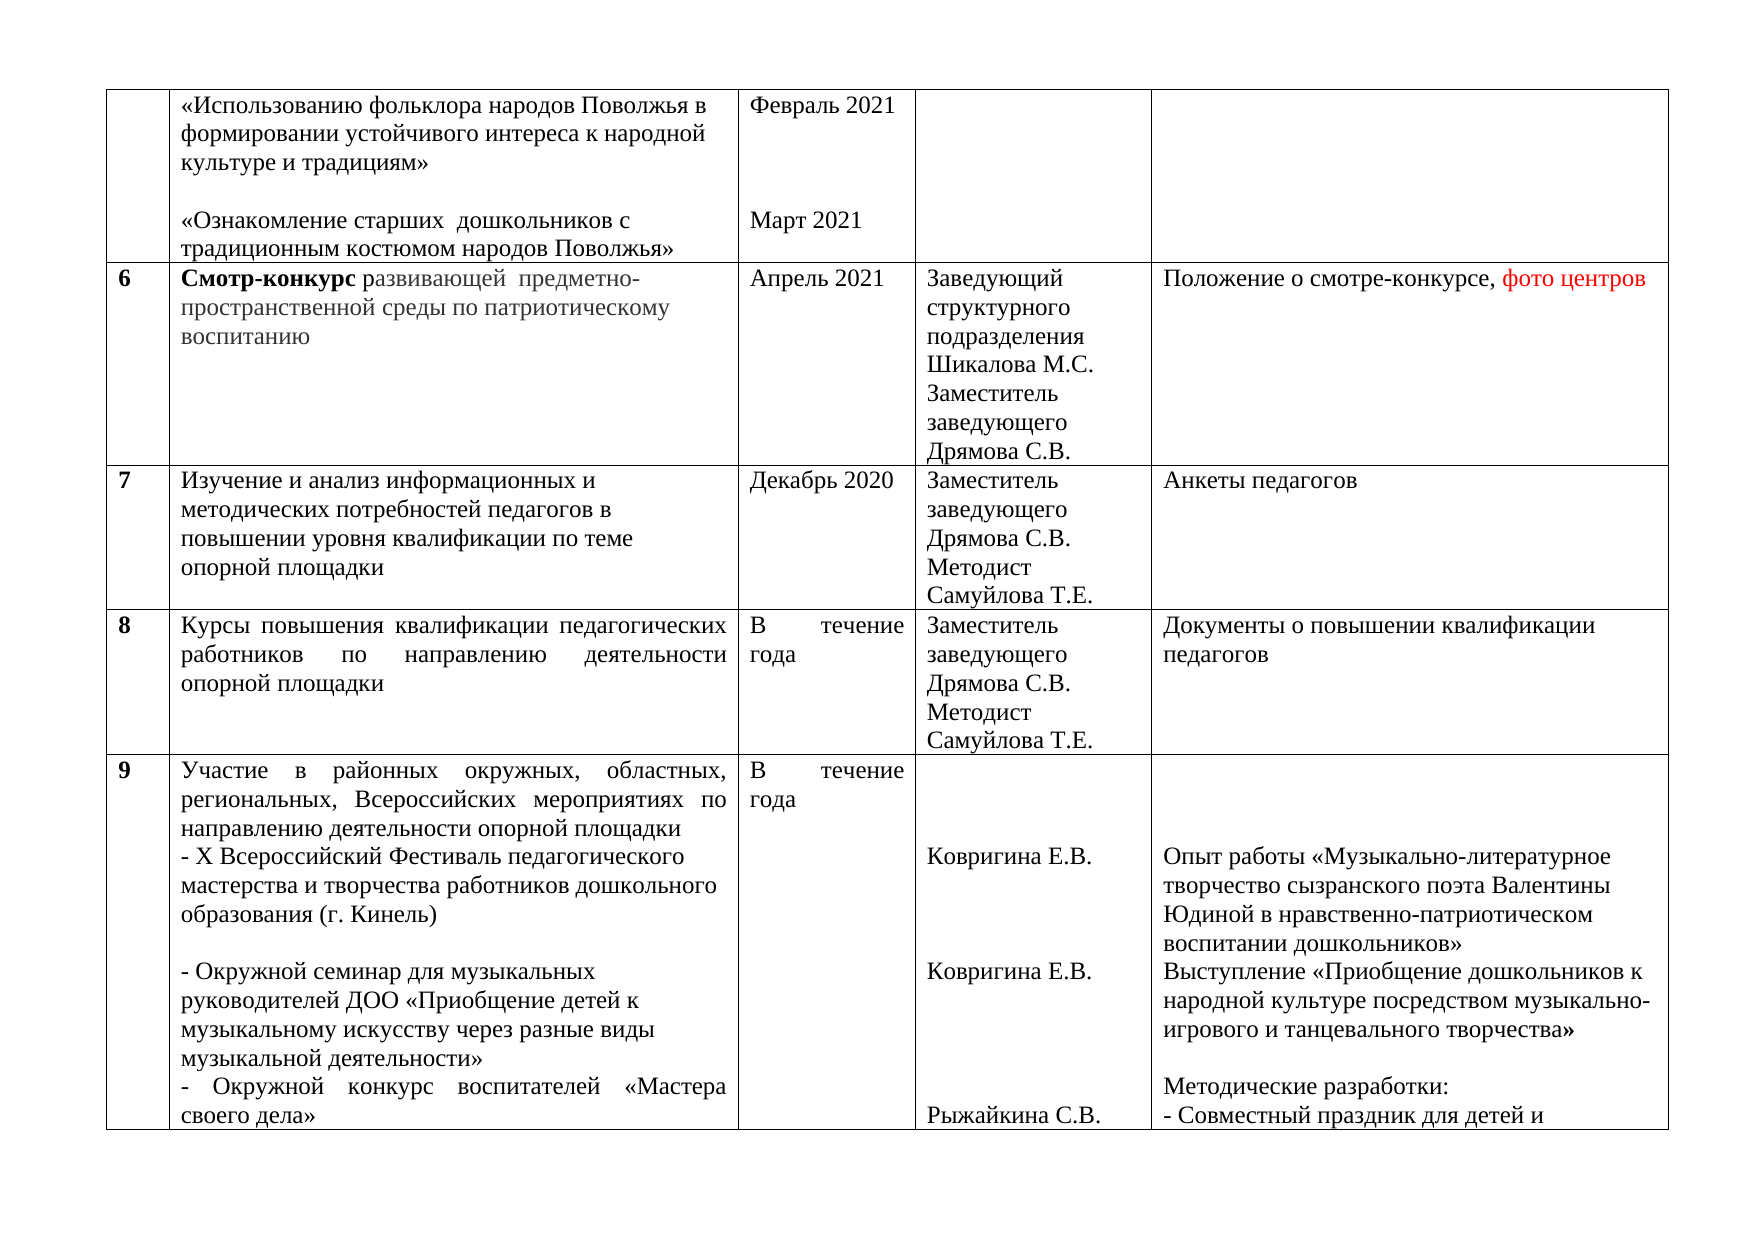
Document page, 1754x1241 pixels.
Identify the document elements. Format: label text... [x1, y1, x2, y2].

table_cell В течение года [739, 610, 915, 754]
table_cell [1152, 755, 1668, 1129]
table_cell Положение о смотре-конкурсе, фото центров [1152, 263, 1668, 464]
table_cell Изучение и анализ информационных и методических потребностей педагогов в повышении уровня квалификации по теме опорной площадки [170, 466, 738, 609]
table_cell В течение года [739, 755, 915, 1129]
table_cell 7 [107, 466, 169, 609]
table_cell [739, 90, 915, 262]
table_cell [916, 755, 1151, 1129]
table_cell Заместитель заведующего Дрямова С.В. Методист Самуйлова Т.Е. [916, 466, 1151, 609]
table_cell 5 [107, 90, 169, 262]
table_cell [170, 90, 738, 262]
table_cell Смотр-конкурс развивающей предметно-пространственной среды по патриотическому воспитанию [170, 263, 738, 464]
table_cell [170, 755, 738, 1129]
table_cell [916, 90, 1151, 262]
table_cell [1152, 90, 1668, 262]
table_cell 8 [107, 610, 169, 754]
table_cell Заведующий структурного подразделения Шикалова М.С. Заместитель заведующего Дрямова С.В. [916, 263, 1151, 464]
table_cell 9 [107, 755, 169, 1129]
table_cell Декабрь 2020 [739, 466, 915, 609]
table_cell Апрель 2021 [739, 263, 915, 464]
table_cell Курсы повышения квалификации педагогических работников по направлению деятельности опорной площадки [170, 610, 738, 754]
table_cell Анкеты педагогов [1152, 466, 1668, 609]
table_cell 6 [107, 263, 169, 464]
table_cell Документы о повышении квалификации педагогов [1152, 610, 1668, 754]
table_cell Заместитель заведующего Дрямова С.В. Методист Самуйлова Т.Е. [916, 610, 1151, 754]
